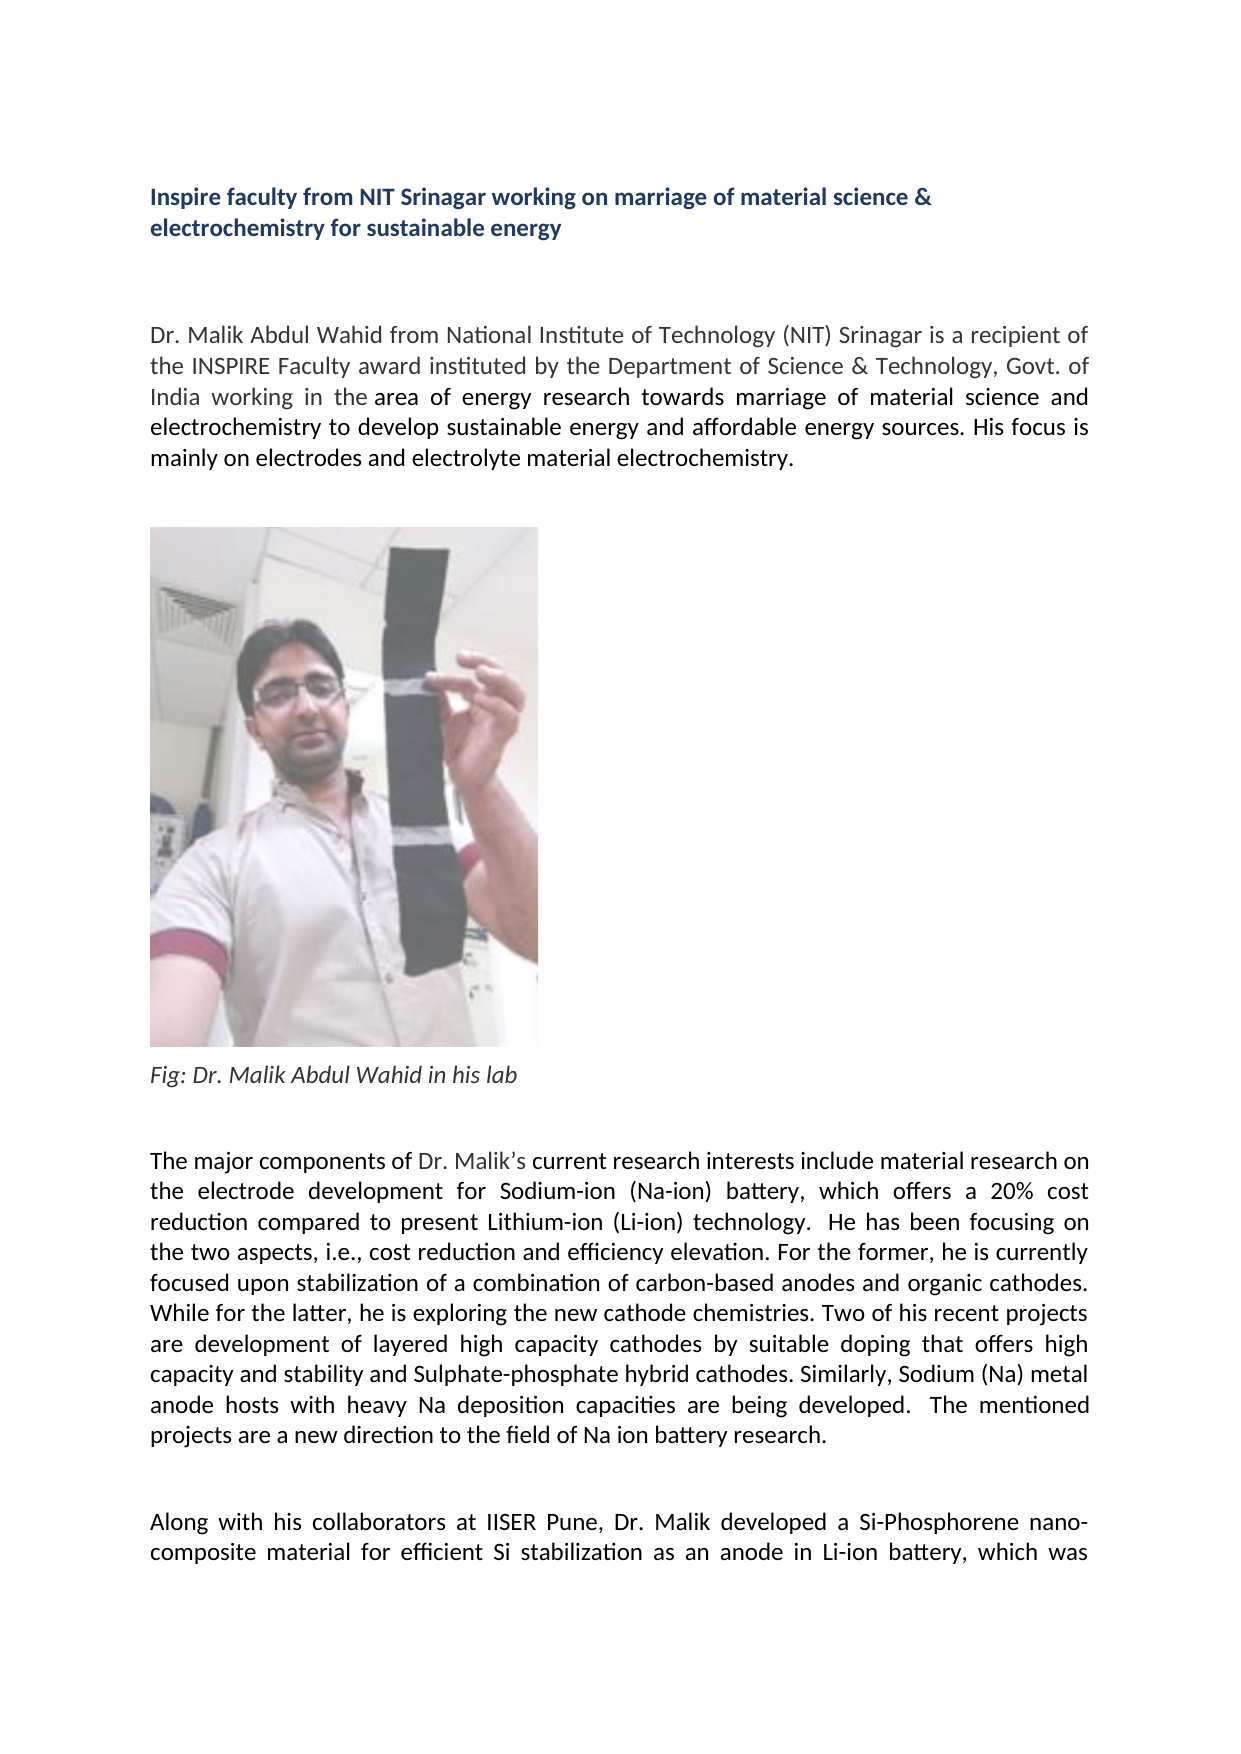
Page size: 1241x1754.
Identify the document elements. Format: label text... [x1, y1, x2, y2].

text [150, 1506, 1090, 1567]
text The major components of Dr. Malik’s current research interests include material research on the electrode development for Sodium-ion (Na-ion) battery, which offers a 20% cost reduction compared to present Lithium-ion (Li-ion) technology. He has been focusing on the two aspects, i.e., cost reduction and efficiency elevation. For the former, he is currently focused upon stabilization of a combination of carbon-based anodes and organic cathodes. While for the latter, he is exploring the new cathode chemistries. Two of his recent projects are development of layered high capacity cathodes by suitable doping that offers high capacity and stability and Sulphate-phosphate hybrid cathodes. Similarly, Sodium (Na) metal anode hosts with heavy Na deposition capacities are being developed. The mentioned projects are a new direction to the field of Na ion battery research. [150, 1145, 1090, 1450]
text Dr. Malik Abdul Wahid from National Institute of Technology (NIT) Srinagar is a recipient of the INSPIRE Faculty award instituted by the Department of Science & Technology, Govt. of India working in the area of energy research towards marriage of material science and electrochemistry to develop sustainable energy and affordable energy sources. His focus is mainly on electrodes and electrolyte material electrochemistry. [150, 320, 1090, 472]
text Fig: Dr. Malik Abdul Wahid in his lab [150, 1059, 1090, 1089]
text Inspire faculty from NIT Srinagar working on marriage of material science & electrochemistry for sustainable energy [150, 181, 1090, 242]
